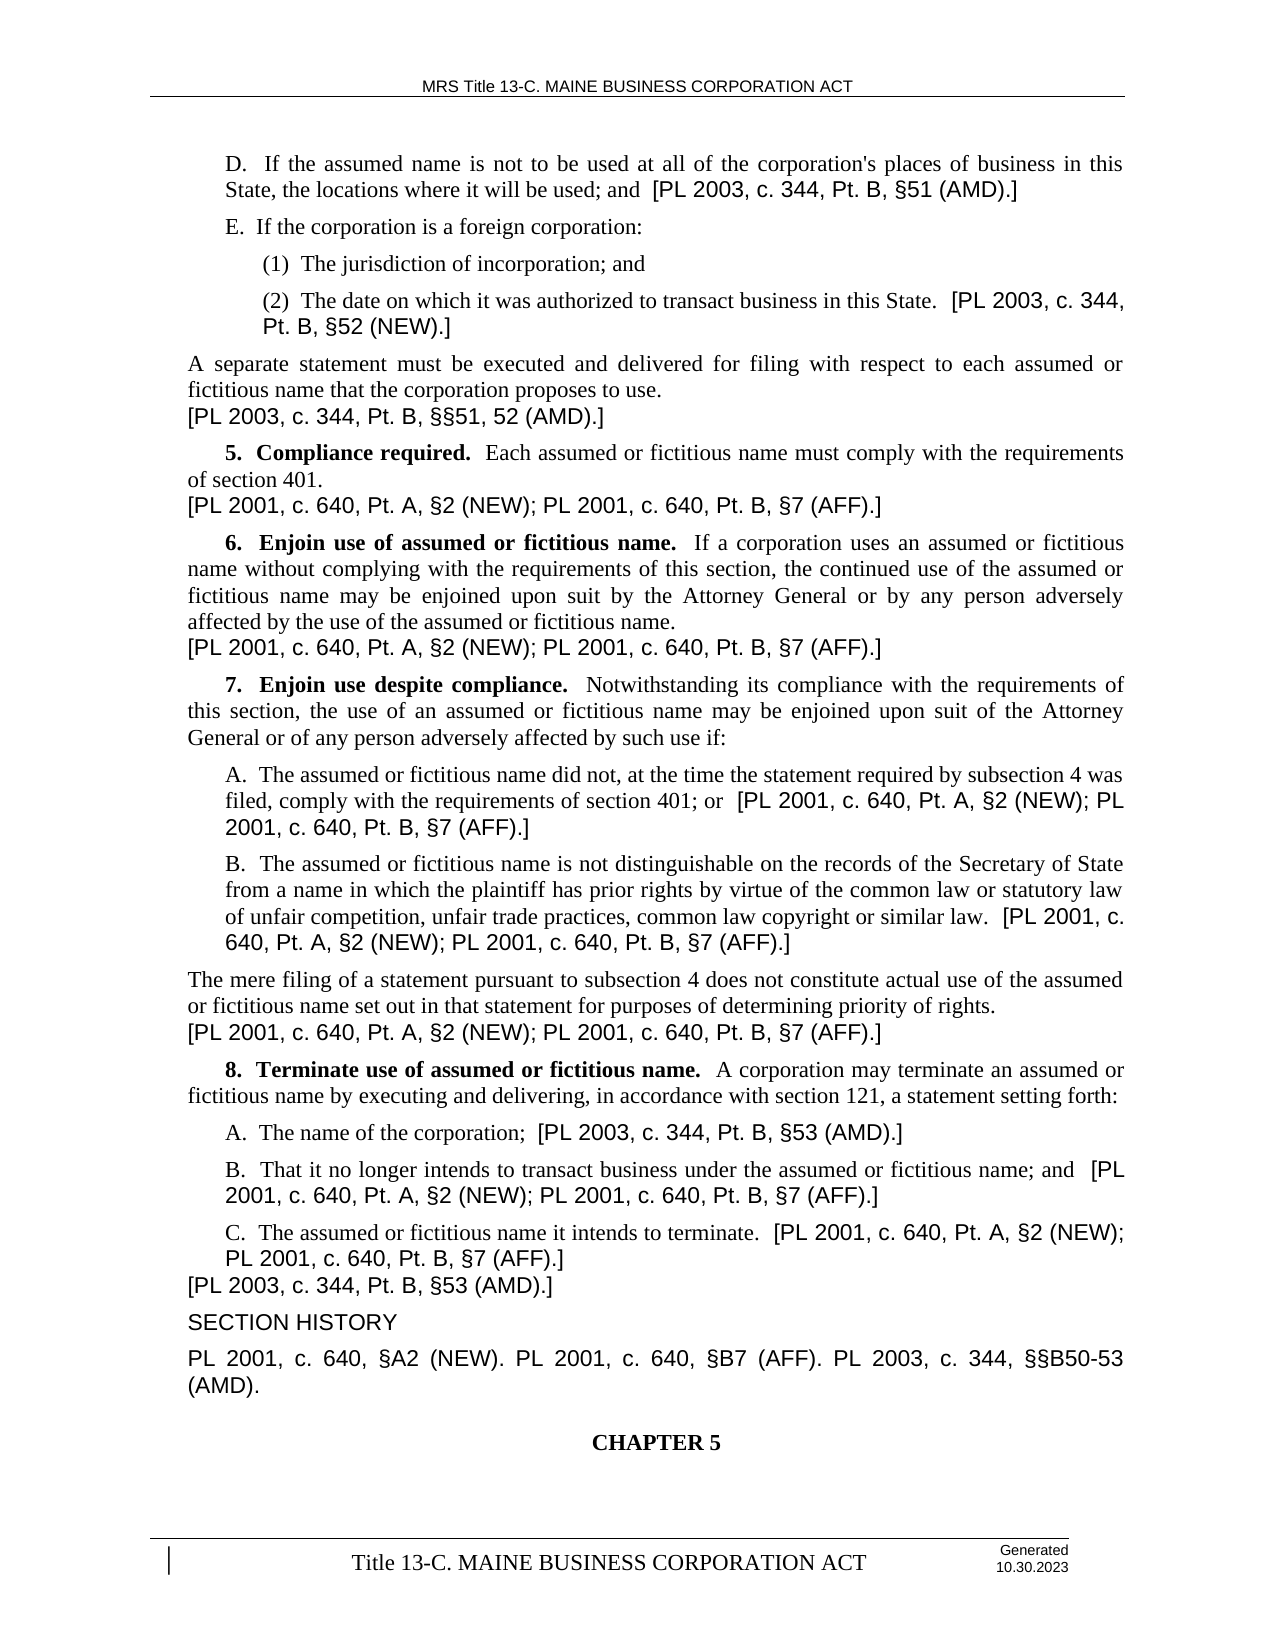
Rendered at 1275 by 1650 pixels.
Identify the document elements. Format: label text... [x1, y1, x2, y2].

text [PL 2001, c. 640, Pt. A, §2 (NEW); PL 2001, c. 640, Pt. B, §7 (AFF).] [187, 492, 1125, 518]
text A separate statement must be executed and delivered for filing with respect to each assumed or fictitious name that the corporation proposes to use. [187, 350, 1125, 403]
text 5. Compliance required. Each assumed or fictitious name must comply with the requirements of section 401. [187, 439, 1125, 492]
text 6. Enjoin use of assumed or fictitious name. If a corporation uses an assumed or fictitious name without complying with the requirements of this section, the continued use of the assumed or fictitious name may be enjoined upon suit by the Attorney General or by any person adversely affected by the use of the assumed or fictitious name. [187, 529, 1125, 634]
text [PL 2001, c. 640, Pt. A, §2 (NEW); PL 2001, c. 640, Pt. B, §7 (AFF).] [187, 634, 1125, 661]
text A. The assumed or fictitious name did not, at the time the statement required by subsection 4 was filed, comply with the requirements of section 401; or [PL 2001, c. 640, Pt. A, §2 (NEW); PL 2001, c. 640, Pt. B, §7 (AFF).] [225, 761, 1125, 840]
text E. If the corporation is a foreign corporation: [225, 213, 1125, 239]
text B. The assumed or fictitious name is not distinguishable on the records of the Secretary of State from a name in which the plaintiff has prior rights by virtue of the common law or statutory law of unfair competition, unfair trade practices, common law copyright or similar law. [PL 2001, c. 640, Pt. A, §2 (NEW); PL 2001, c. 640, Pt. B, §7 (AFF).] [225, 850, 1125, 956]
text CHAPTER 5 [187, 1429, 1125, 1456]
text D. If the assumed name is not to be used at all of the corporation's places of business in this State, the locations where it will be used; and [PL 2003, c. 344, Pt. B, §51 (AMD).] [225, 150, 1125, 203]
text B. That it no longer intends to transact business under the assumed or fictitious name; and [PL 2001, c. 640, Pt. A, §2 (NEW); PL 2001, c. 640, Pt. B, §7 (AFF).] [225, 1156, 1125, 1208]
text SECTION HISTORY [187, 1308, 1125, 1335]
text [PL 2003, c. 344, Pt. B, §53 (AMD).] [187, 1272, 1125, 1298]
text 8. Terminate use of assumed or fictitious name. A corporation may terminate an assumed or fictitious name by executing and delivering, in accordance with section 121, a statement setting forth: [187, 1056, 1125, 1108]
text 7. Enjoin use despite compliance. Notwithstanding its compliance with the requirements of this section, the use of an assumed or fictitious name may be enjoined upon suit of the Attorney General or of any person adversely affected by such use if: [187, 671, 1125, 750]
text (1) The jurisdiction of incorporation; and [262, 250, 1125, 276]
text [PL 2001, c. 640, Pt. A, §2 (NEW); PL 2001, c. 640, Pt. B, §7 (AFF).] [187, 1019, 1125, 1045]
text C. The assumed or fictitious name it intends to terminate. [PL 2001, c. 640, Pt. A, §2 (NEW); PL 2001, c. 640, Pt. B, §7 (AFF).] [225, 1219, 1125, 1272]
text [PL 2003, c. 344, Pt. B, §§51, 52 (AMD).] [187, 403, 1125, 429]
text A. The name of the corporation; [PL 2003, c. 344, Pt. B, §53 (AMD).] [225, 1119, 1125, 1145]
text The mere filing of a statement pursuant to subsection 4 does not constitute actual use of the assumed or fictitious name set out in that statement for purposes of determining priority of rights. [187, 966, 1125, 1019]
text (2) The date on which it was authorized to transact business in this State. [PL 2003, c. 344, Pt. B, §52 (NEW).] [262, 287, 1125, 339]
text PL 2001, c. 640, §A2 (NEW). PL 2001, c. 640, §B7 (AFF). PL 2003, c. 344, §§B50-53 (AMD). [187, 1345, 1125, 1398]
